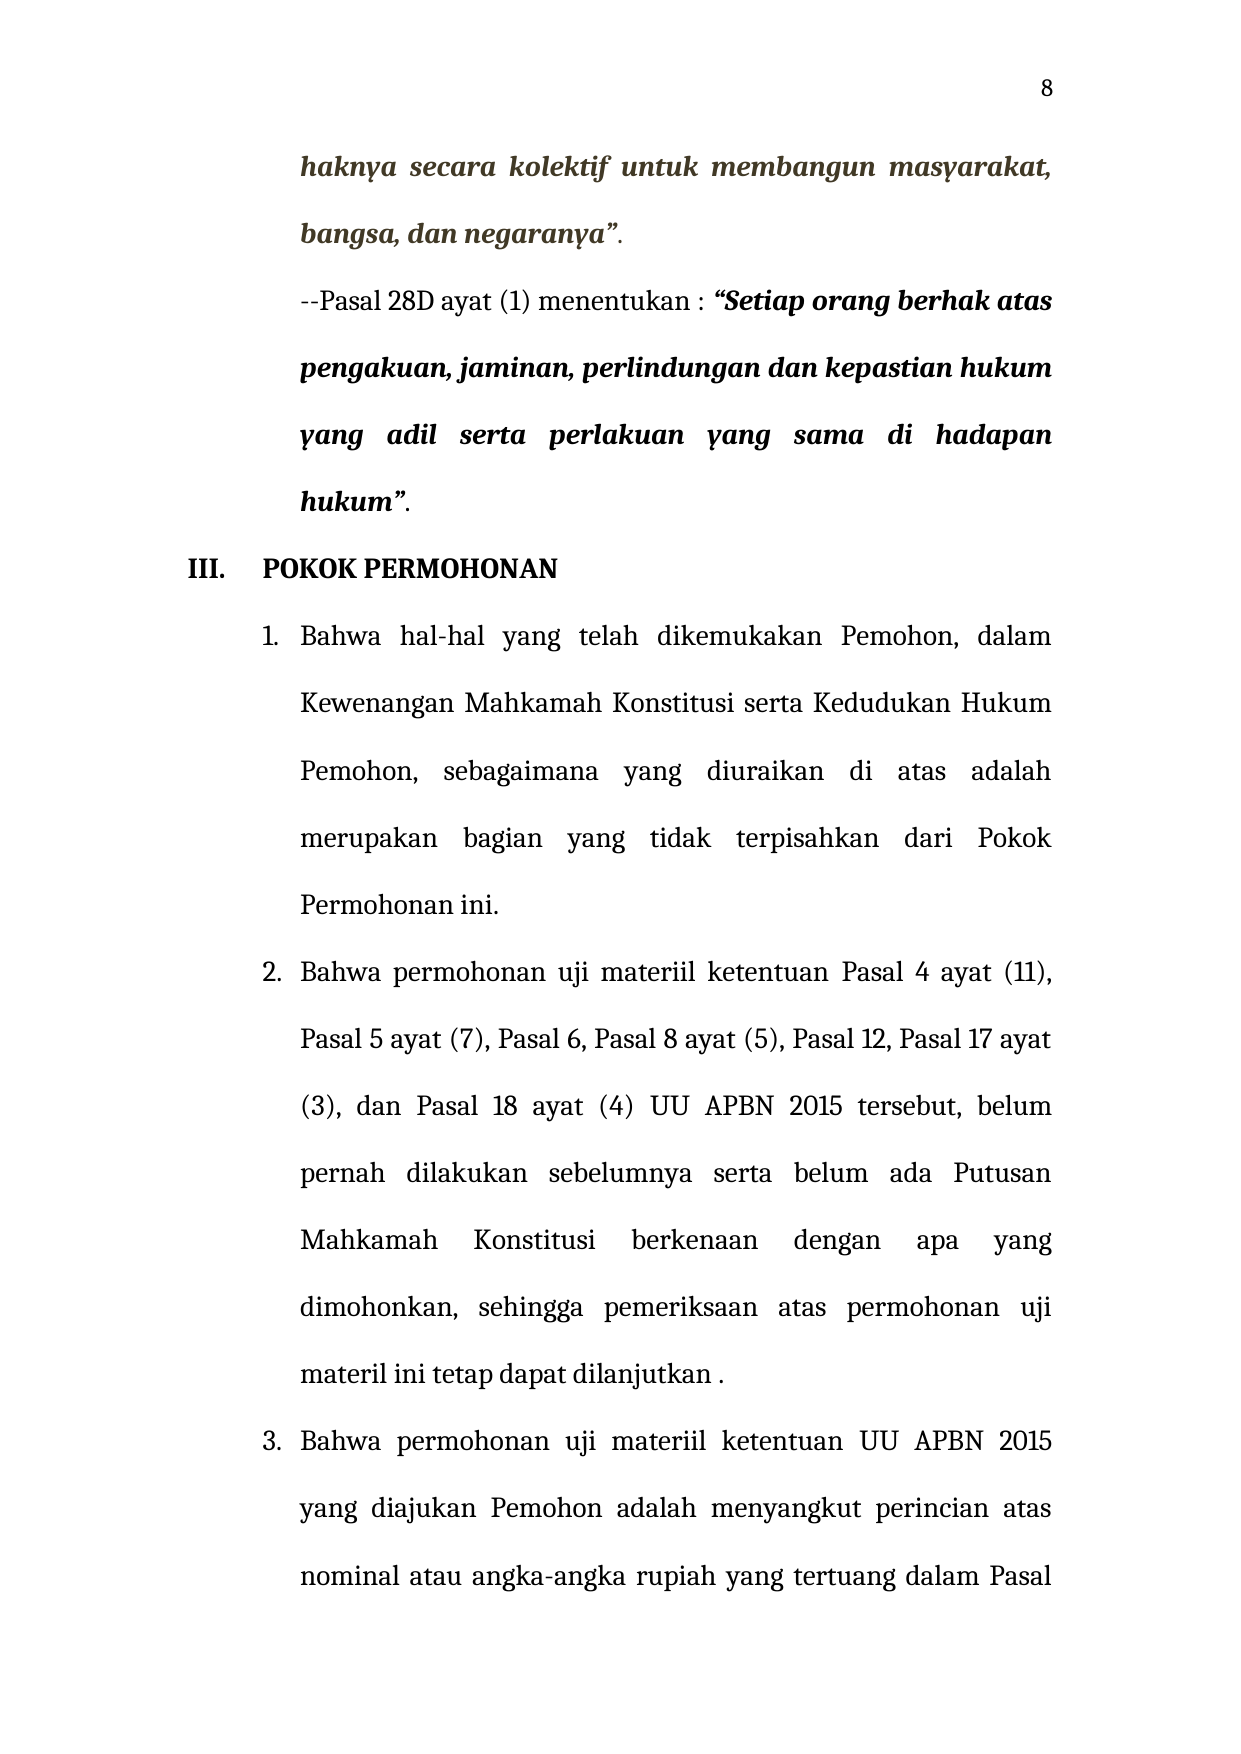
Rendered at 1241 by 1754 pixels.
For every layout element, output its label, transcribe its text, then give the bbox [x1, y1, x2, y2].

list Bahwa permohonan uji materiil ketentuan Pasal 4 ayat (11), Pasal 5 ayat (7), Pasal 6, Pasal 8 ayat (5), Pasal 12, Pasal 17 ayat (3), dan Pasal 18 ayat (4) UU APBN 2015 tersebut, belum pernah dilakukan sebelumnya serta belum ada Putusan Mahkamah Konstitusi berkenaan dengan apa yang dimohonkan, sehingga pemeriksaan atas permohonan uji materil ini tetap dapat dilanjutkan . [262, 955, 1053, 1391]
list --Pasal 28D ayat (1) menentukan : “Setiap orang berhak atas pengakuan, jaminan, perlindungan dan kepastian hukum yang adil serta perlakuan yang sama di hadapan hukum”. [300, 284, 1053, 519]
list POKOK PERMOHONAN [187, 552, 1053, 586]
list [262, 1424, 1053, 1592]
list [300, 150, 1053, 251]
list Bahwa hal-hal yang telah dikemukakan Pemohon, dalam Kewenangan Mahkamah Konstitusi serta Kedudukan Hukum Pemohon, sebagaimana yang diuraikan di atas adalah merupakan bagian yang tidak terpisahkan dari Pokok Permohonan ini. [262, 619, 1053, 921]
